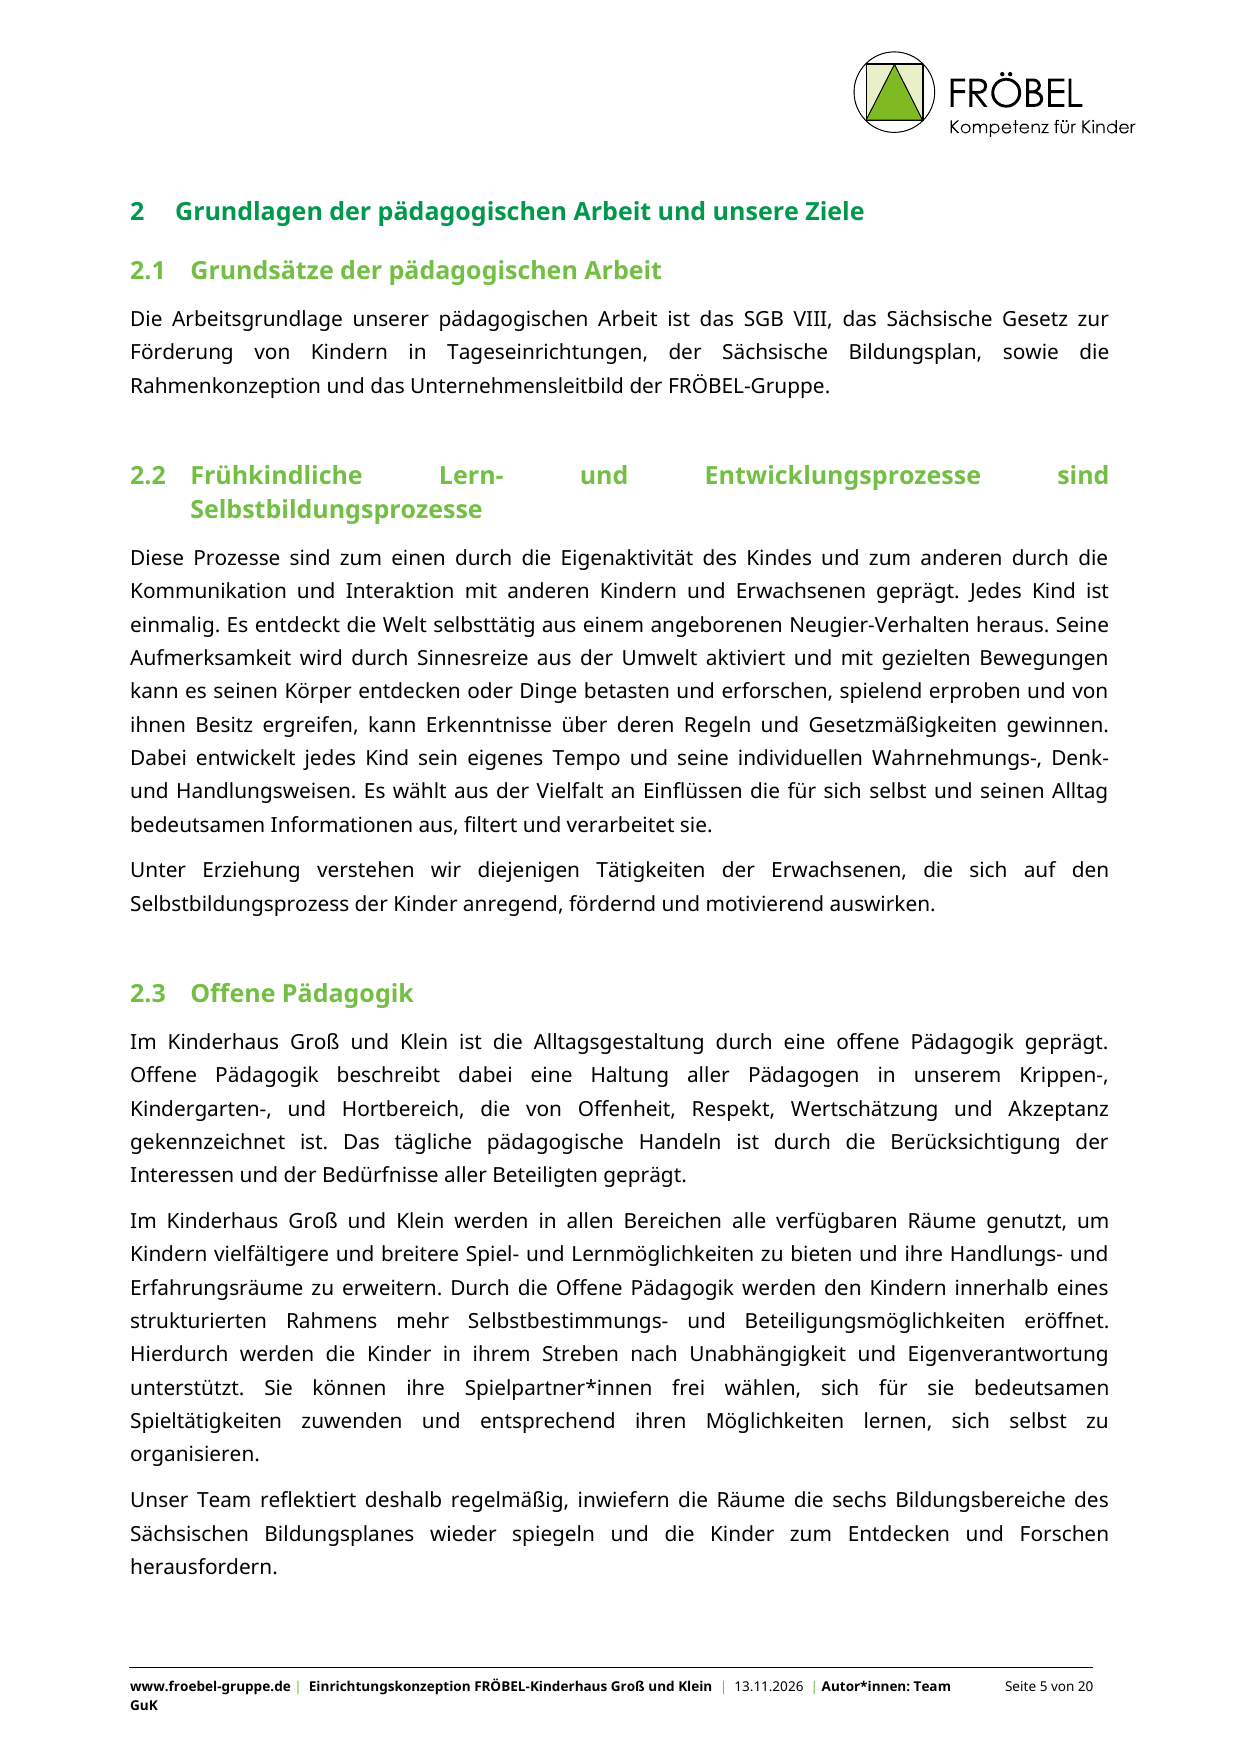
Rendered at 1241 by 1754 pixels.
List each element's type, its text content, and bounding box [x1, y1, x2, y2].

subtitle Grundlagen der pädagogischen Arbeit und unsere Ziele [130, 193, 1110, 228]
text Unter Erziehung verstehen wir diejenigen Tätigkeiten der Erwachsenen, die sich auf den Selbstbildungsprozess der Kinder anregend, fördernd und motivierend auswirken. [130, 851, 1110, 917]
subtitle Frühkindliche Lern- und Entwicklungsprozesse sind Selbstbildungsprozesse [130, 457, 1110, 526]
text Diese Prozesse sind zum einen durch die Eigenaktivität des Kindes und zum anderen durch die Kommunikation und Interaktion mit anderen Kindern und Erwachsenen geprägt. Jedes Kind ist einmalig. Es entdeckt die Welt selbsttätig aus einem angeborenen Neugier-Verhalten heraus. Seine Aufmerksamkeit wird durch Sinnesreize aus der Umwelt aktiviert und mit gezielten Bewegungen kann es seinen Körper entdecken oder Dinge betasten und erforschen, spielend erproben und von ihnen Besitz ergreifen, kann Erkenntnisse über deren Regeln und Gesetzmäßigkeiten gewinnen. Dabei entwickelt jedes Kind sein eigenes Tempo und seine individuellen Wahrnehmungs-, Denk- und Handlungsweisen. Es wählt aus der Vielfalt an Einflüssen die für sich selbst und seinen Alltag bedeutsamen Informationen aus, filtert und verarbeitet sie. [130, 538, 1110, 838]
text Die Arbeitsgrundlage unserer pädagogischen Arbeit ist das SGB VIII, das Sächsische Gesetz zur Förderung von Kindern in Tageseinrichtungen, der Sächsische Bildungsplan, sowie die Rahmenkonzeption und das Unternehmensleitbild der FRÖBEL-Gruppe. [130, 299, 1110, 399]
subtitle Grundsätze der pädagogischen Arbeit [130, 253, 1110, 287]
text Im Kinderhaus Groß und Klein ist die Alltagsgestaltung durch eine offene Pädagogik geprägt. Offene Pädagogik beschreibt dabei eine Haltung aller Pädagogen in unserem Krippen-, Kindergarten-, und Hortbereich, die von Offenheit, Respekt, Wertschätzung und Akzeptanz gekennzeichnet ist. Das tägliche pädagogische Handeln ist durch die Berücksichtigung der Interessen und der Bedürfnisse aller Beteiligten geprägt. [130, 1022, 1110, 1189]
text Unser Team reflektiert deshalb regelmäßig, inwiefern die Räume die sechs Bildungsbereiche des Sächsischen Bildungsplanes wieder spiegeln und die Kinder zum Entdecken und Forschen herausfordern. [130, 1481, 1110, 1581]
subtitle Offene Pädagogik [130, 976, 1110, 1010]
text Im Kinderhaus Groß und Klein werden in allen Bereichen alle verfügbaren Räume genutzt, um Kindern vielfältigere und breitere Spiel- und Lernmöglichkeiten zu bieten und ihre Handlungs- und Erfahrungsräume zu erweitern. Durch die Offene Pädagogik werden den Kindern innerhalb eines strukturierten Rahmens mehr Selbstbestimmungs- und Beteiligungsmöglichkeiten eröffnet. Hierdurch werden die Kinder in ihrem Streben nach Unabhängigkeit und Eigenverantwortung unterstützt. Sie können ihre Spielpartner*innen frei wählen, sich für sie bedeutsamen Spieltätigkeiten zuwenden und entsprechend ihren Möglichkeiten lernen, sich selbst zu organisieren. [130, 1201, 1110, 1468]
